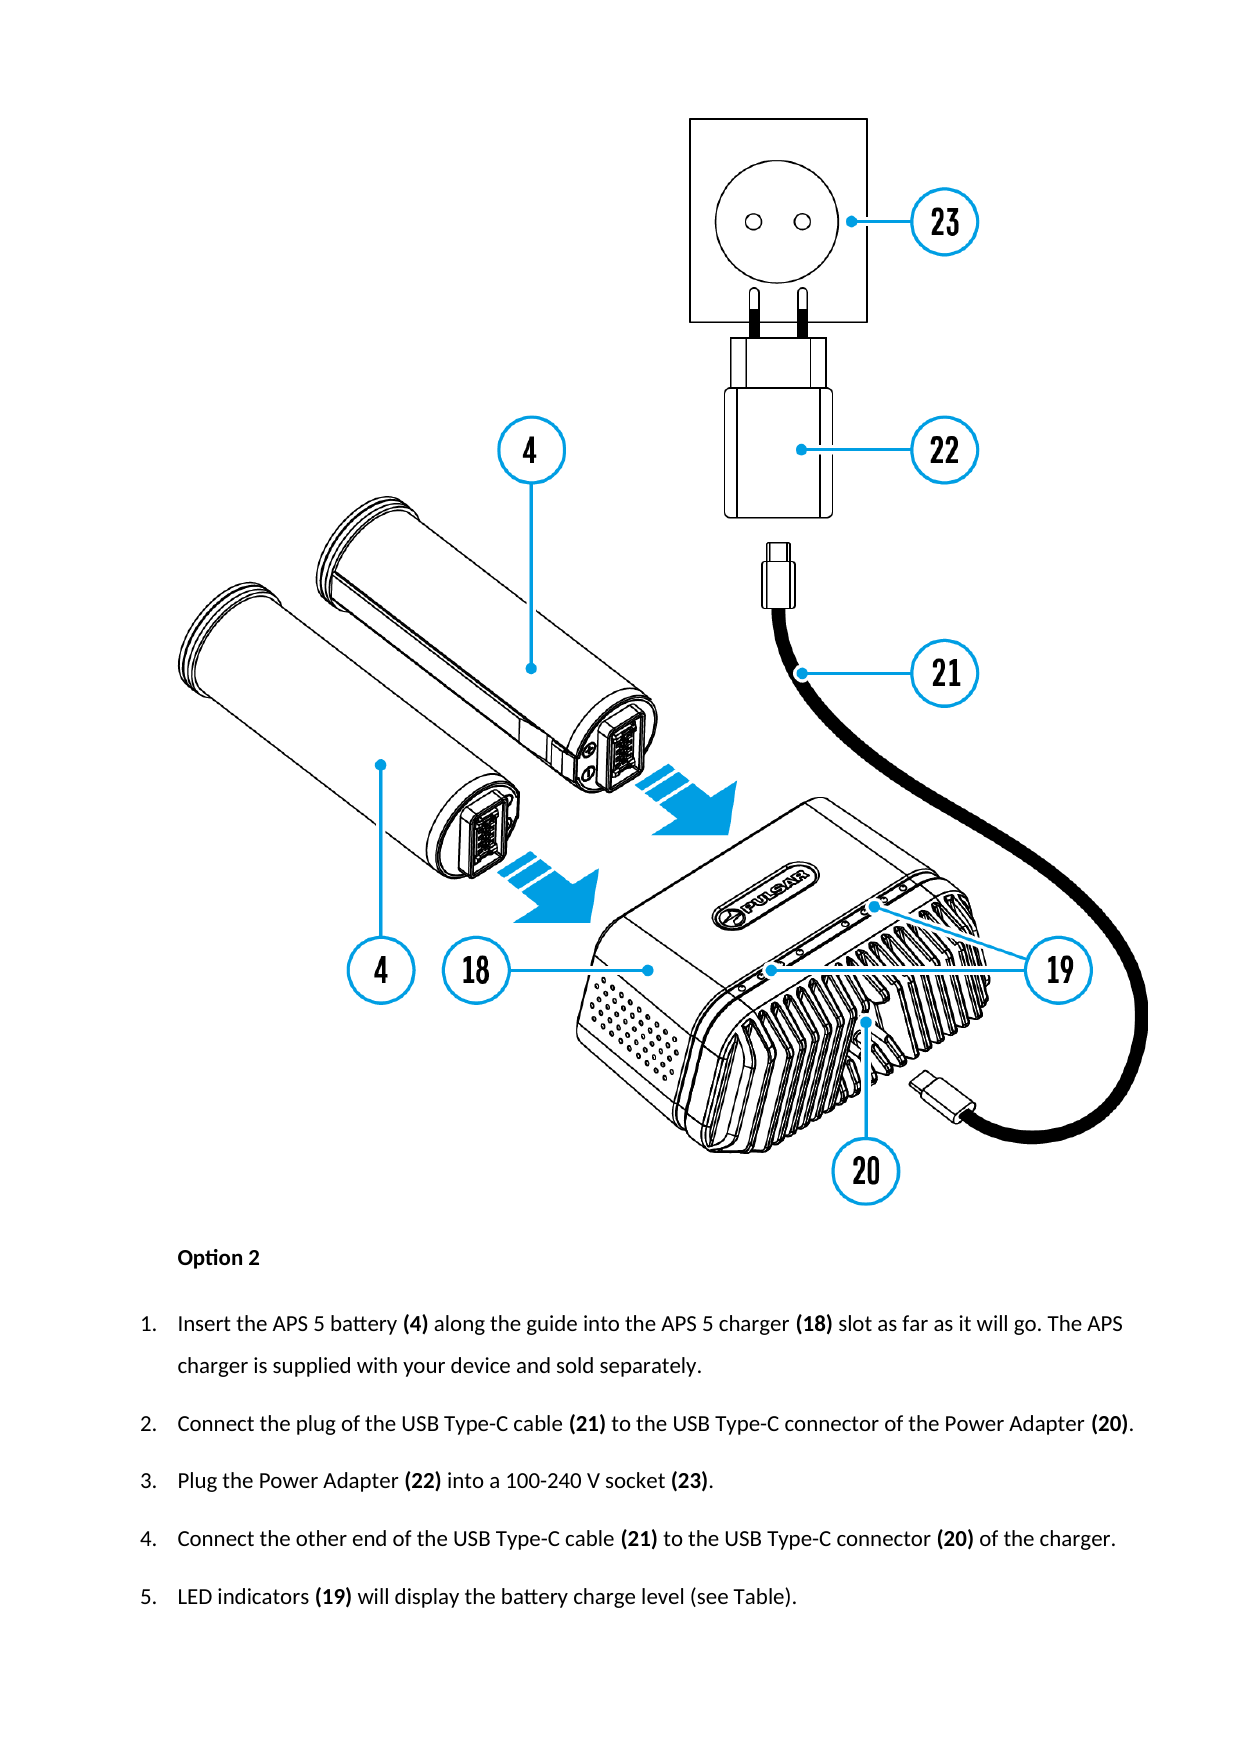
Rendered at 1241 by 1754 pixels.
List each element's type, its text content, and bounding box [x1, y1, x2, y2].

list Connect the plug of the USB Type-C cable (21) to the USB Type-C connector of the Power Adapter (20). [140, 1395, 1152, 1437]
list Insert the APS 5 battery (4) along the guide into the APS 5 charger (18) slot as far as it will go. The APS charger is supplied with your device and sold separately. [140, 1295, 1152, 1379]
picture [177, 118, 1148, 1206]
text Option 2 [177, 1229, 1152, 1271]
picture [835, 1141, 896, 1202]
list LED indicators (19) will display the battery charge level (see Table). [140, 1568, 1152, 1610]
list Connect the other end of the USB Type-C cable (21) to the USB Type-C connector (20) of the charger. [140, 1510, 1152, 1552]
list Plug the Power Adapter (22) into a 100-240 V socket (23). [140, 1452, 1152, 1495]
